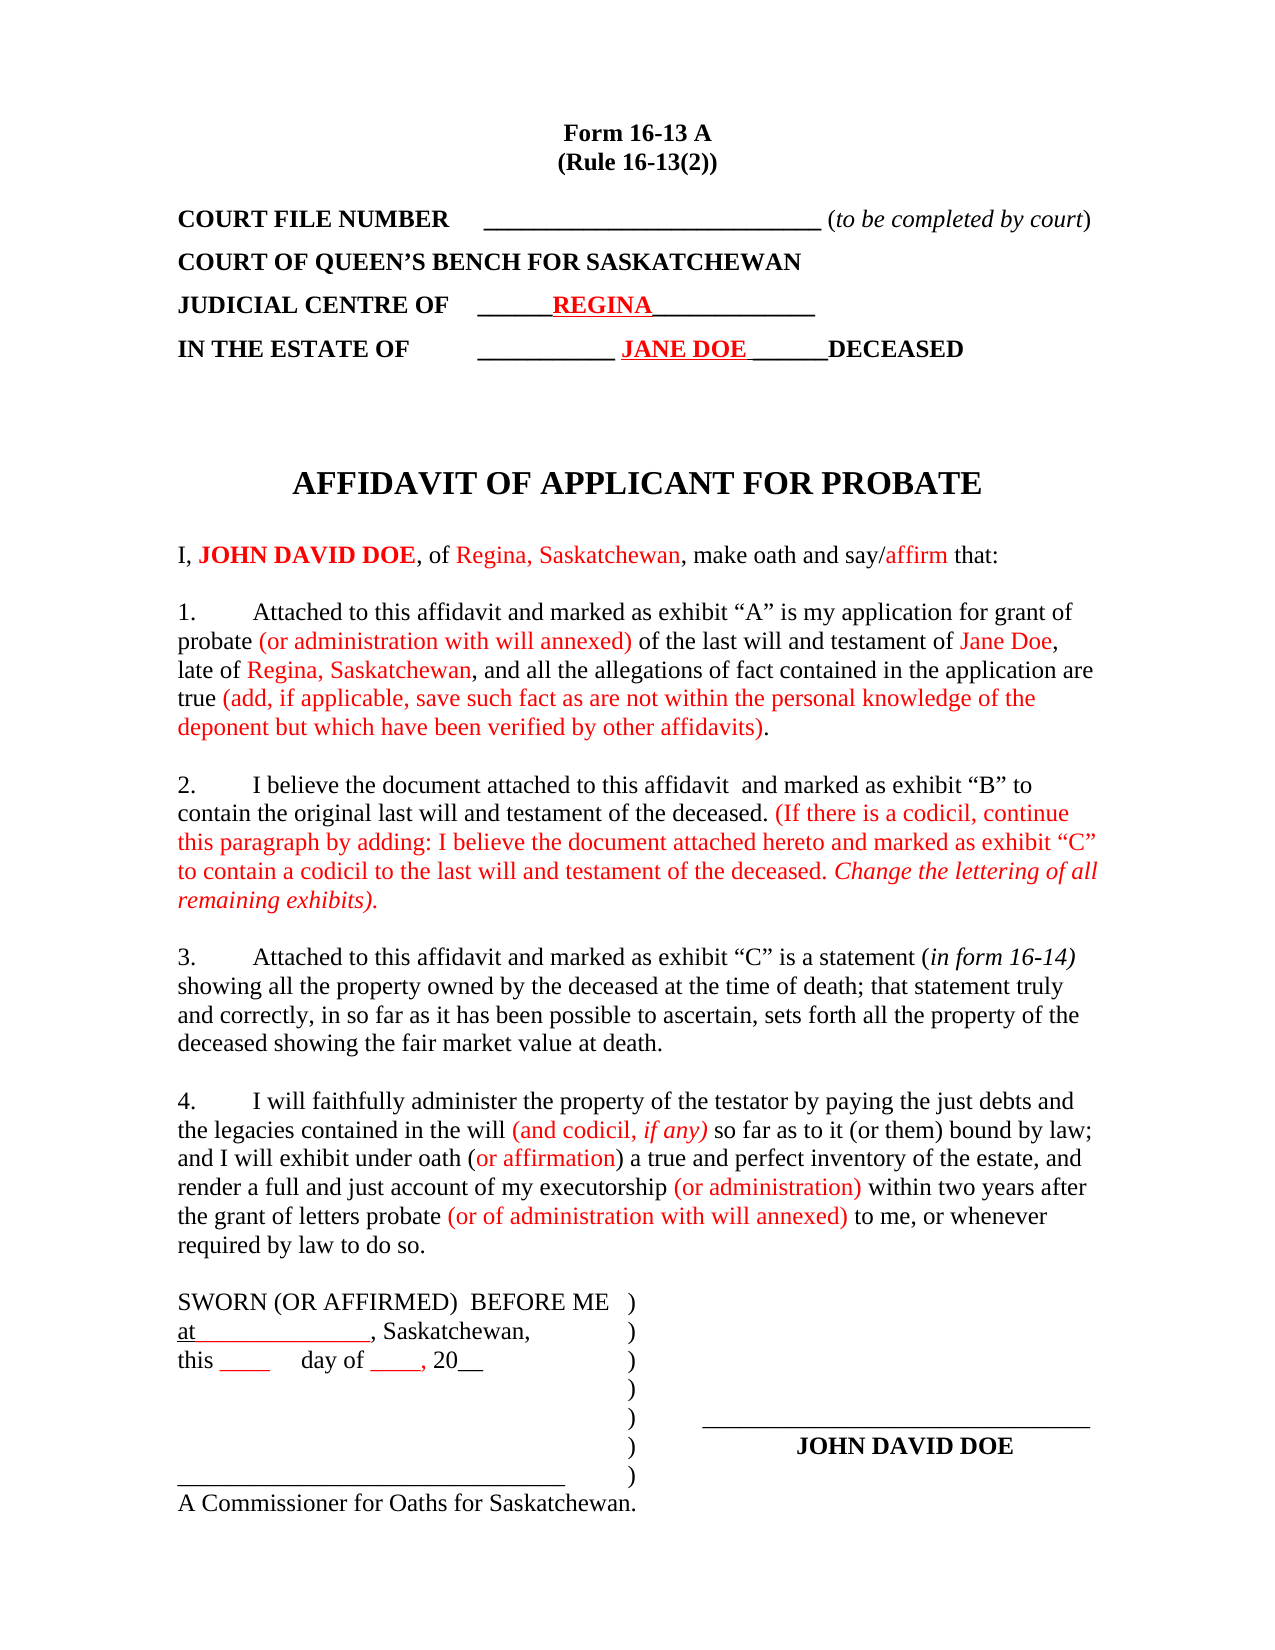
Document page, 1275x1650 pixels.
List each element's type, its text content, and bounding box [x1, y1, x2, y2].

text (Rule 16-13(2)) [177, 147, 1098, 176]
list Attached to this affidavit and marked as exhibit “A” is my application for grant of probate (or administration with will annexed) of the last will and testament of Jane Doe, late of Regina, Saskatchewan, and all the allegations of fact contained in the application are true (add, if applicable, save such fact as are not within the personal knowledge of the deponent but which have been verified by other affidavits). [177, 597, 1098, 741]
text A Commissioner for Oaths for Saskatchewan. [177, 1488, 1098, 1517]
list Attached to this affidavit and marked as exhibit “C” is a statement (in form 16-14) showing all the property owned by the deceased at the time of death; that statement truly and correctly, in so far as it has been possible to ascertain, sets forth all the property of the deceased showing the fair market value at death. [177, 942, 1098, 1057]
text Form 16-13 A [177, 118, 1098, 147]
list I will faithfully administer the property of the testator by paying the just debts and the legacies contained in the will (and codicil, if any) so far as to it (or them) bound by law; and I will exhibit under oath (or affirmation) a true and perfect inventory of the estate, and render a full and just account of my executorship (or administration) within two years after the grant of letters probate (or of administration with will annexed) to me, or whenever required by law to do so. [177, 1086, 1098, 1258]
text COURT FILE NUMBER ___________________________ (to be completed by court) [177, 204, 1098, 233]
text IN THE ESTATE OF ___________ JANE DOE ______DECEASED [177, 334, 1098, 362]
list I believe the document attached to this affidavit and marked as exhibit “B” to contain the original last will and testament of the deceased. (If there is a codicil, continue this paragraph by adding: I believe the document attached hereto and marked as exhibit “C” to contain a codicil to the last will and testament of the deceased. Change the lettering of all remaining exhibits). [177, 770, 1098, 913]
text JUDICIAL CENTRE OF ______REGINA_____________ [177, 291, 1098, 319]
text COURT OF QUEEN’S BENCH FOR SASKATCHEWAN [177, 247, 1098, 276]
text _______________________________ ) [177, 1460, 1098, 1488]
text at______________, Saskatchewan, ) [177, 1316, 1098, 1345]
text ) [177, 1373, 1098, 1402]
text ) JOHN DAVID DOE [177, 1431, 1098, 1460]
text ) _______________________________ [177, 1402, 1098, 1431]
text AFFIDAVIT OF APPLICANT FOR PROBATE [177, 463, 1098, 501]
text this ____ day of ____, 20__ ) [177, 1345, 1098, 1373]
text I, JOHN DAVID DOE, of Regina, Saskatchewan, make oath and say/affirm that: [177, 540, 1098, 568]
text SWORN (OR AFFIRMED) BEFORE ME ) [177, 1287, 1098, 1316]
